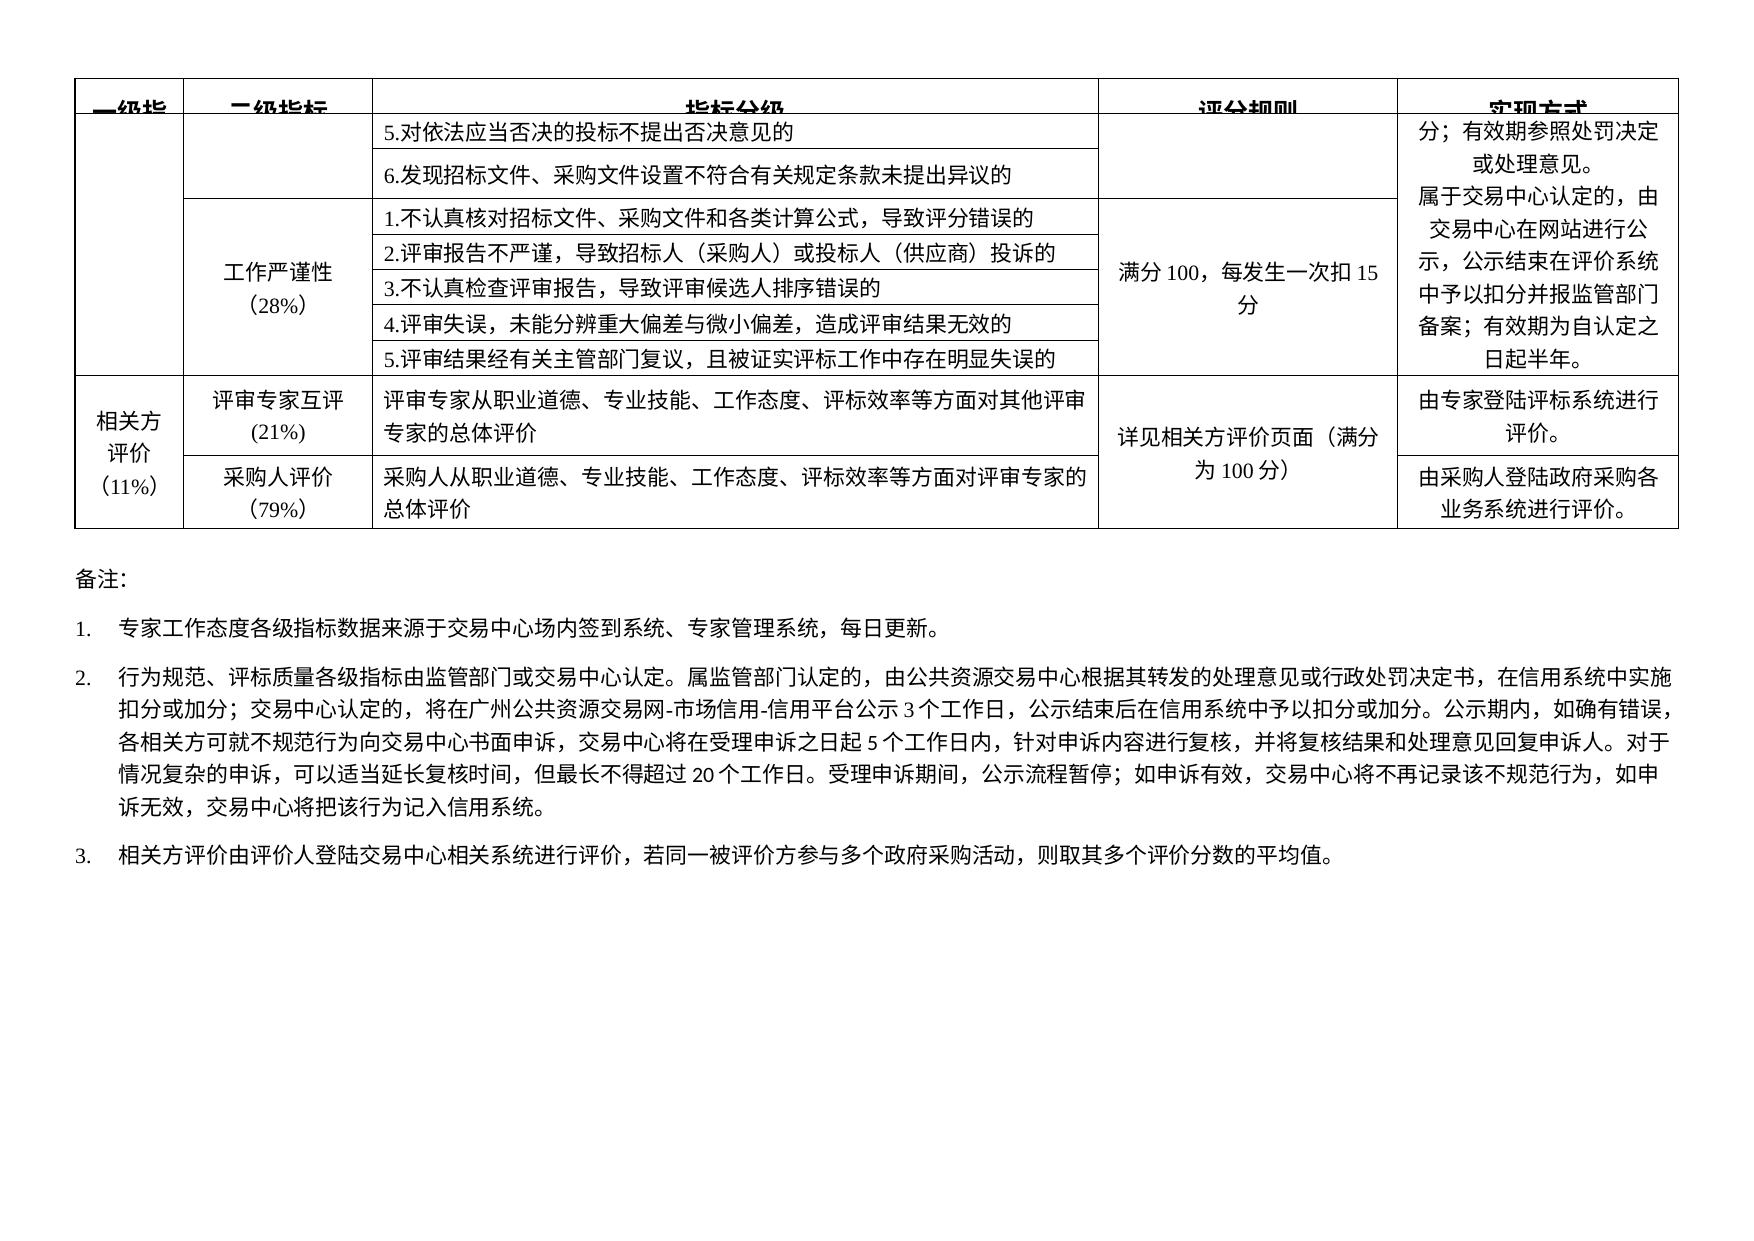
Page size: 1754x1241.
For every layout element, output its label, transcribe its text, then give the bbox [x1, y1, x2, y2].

list 行为规范、评标质量各级指标由监管部门或交易中心认定。属监管部门认定的，由公共资源交易中心根据其转发的处理意见或行政处罚决定书，在信用系统中实施扣分或加分；交易中心认定的，将在广州公共资源交易网-市场信用-信用平台公示3个工作日，公示结束后在信用系统中予以扣分或加分。公示期内，如确有错误，各相关方可就不规范行为向交易中心书面申诉，交易中心将在受理申诉之日起5个工作日内，针对申诉内容进行复核，并将复核结果和处理意见回复申诉人。对于情况复杂的申诉，可以适当延长复核时间，但最长不得超过20个工作日。受理申诉期间，公示流程暂停；如申诉有效，交易中心将不再记录该不规范行为，如申诉无效，交易中心将把该行为记入信用系统。 [75, 659, 1679, 822]
table_cell 由采购人登陆政府采购各业务系统进行评价。 [1398, 456, 1678, 528]
table_cell 5.对依法应当否决的投标不提出否决意见的 [373, 114, 1098, 148]
table_cell 满分100，每发生一次扣15分 [1099, 199, 1397, 375]
table_header 二级指标 [184, 79, 372, 113]
table_cell 工作严谨性 （28%） [184, 199, 372, 375]
table_header 指标分级 [373, 79, 1098, 113]
table_header 一级指标 [76, 79, 183, 113]
table_header 评分规则 [1099, 79, 1397, 113]
list 专家工作态度各级指标数据来源于交易中心场内签到系统、专家管理系统，每日更新。 [75, 611, 1679, 643]
table_cell 评审专家从职业道德、专业技能、工作态度、评标效率等方面对其他评审专家的总体评价 [373, 376, 1098, 454]
table_cell 3.不认真检查评审报告，导致评审候选人排序错误的 [373, 270, 1098, 304]
table_cell 由专家登陆评标系统进行评价。 [1398, 376, 1678, 454]
table_cell 评审专家互评(21%) [184, 376, 372, 454]
table_cell 2.评审报告不严谨，导致招标人（采购人）或投标人（供应商）投诉的 [373, 235, 1098, 269]
list 相关方评价由评价人登陆交易中心相关系统进行评价，若同一被评价方参与多个政府采购活动，则取其多个评价分数的平均值。 [75, 838, 1679, 871]
table_cell 详见相关方评价页面（满分为100分） [1099, 376, 1397, 528]
table_cell 1.不认真核对招标文件、采购文件和各类计算公式，导致评分错误的 [373, 199, 1098, 233]
table_cell 采购人评价 （79%） [184, 456, 372, 528]
table_header 实现方式 [1398, 79, 1678, 113]
table_cell 4.评审失误，未能分辨重大偏差与微小偏差，造成评审结果无效的 [373, 305, 1098, 340]
table_cell 采购人从职业道德、专业技能、工作态度、评标效率等方面对评审专家的总体评价 [373, 456, 1098, 528]
table_cell 6.发现招标文件、采购文件设置不符合有关规定条款未提出异议的 [373, 149, 1098, 198]
table_cell 5.评审结果经有关主管部门复议，且被证实评标工作中存在明显失误的 [373, 341, 1098, 375]
table_cell 相关方评价 （11%） [76, 376, 183, 528]
text 备注： [75, 562, 1679, 594]
